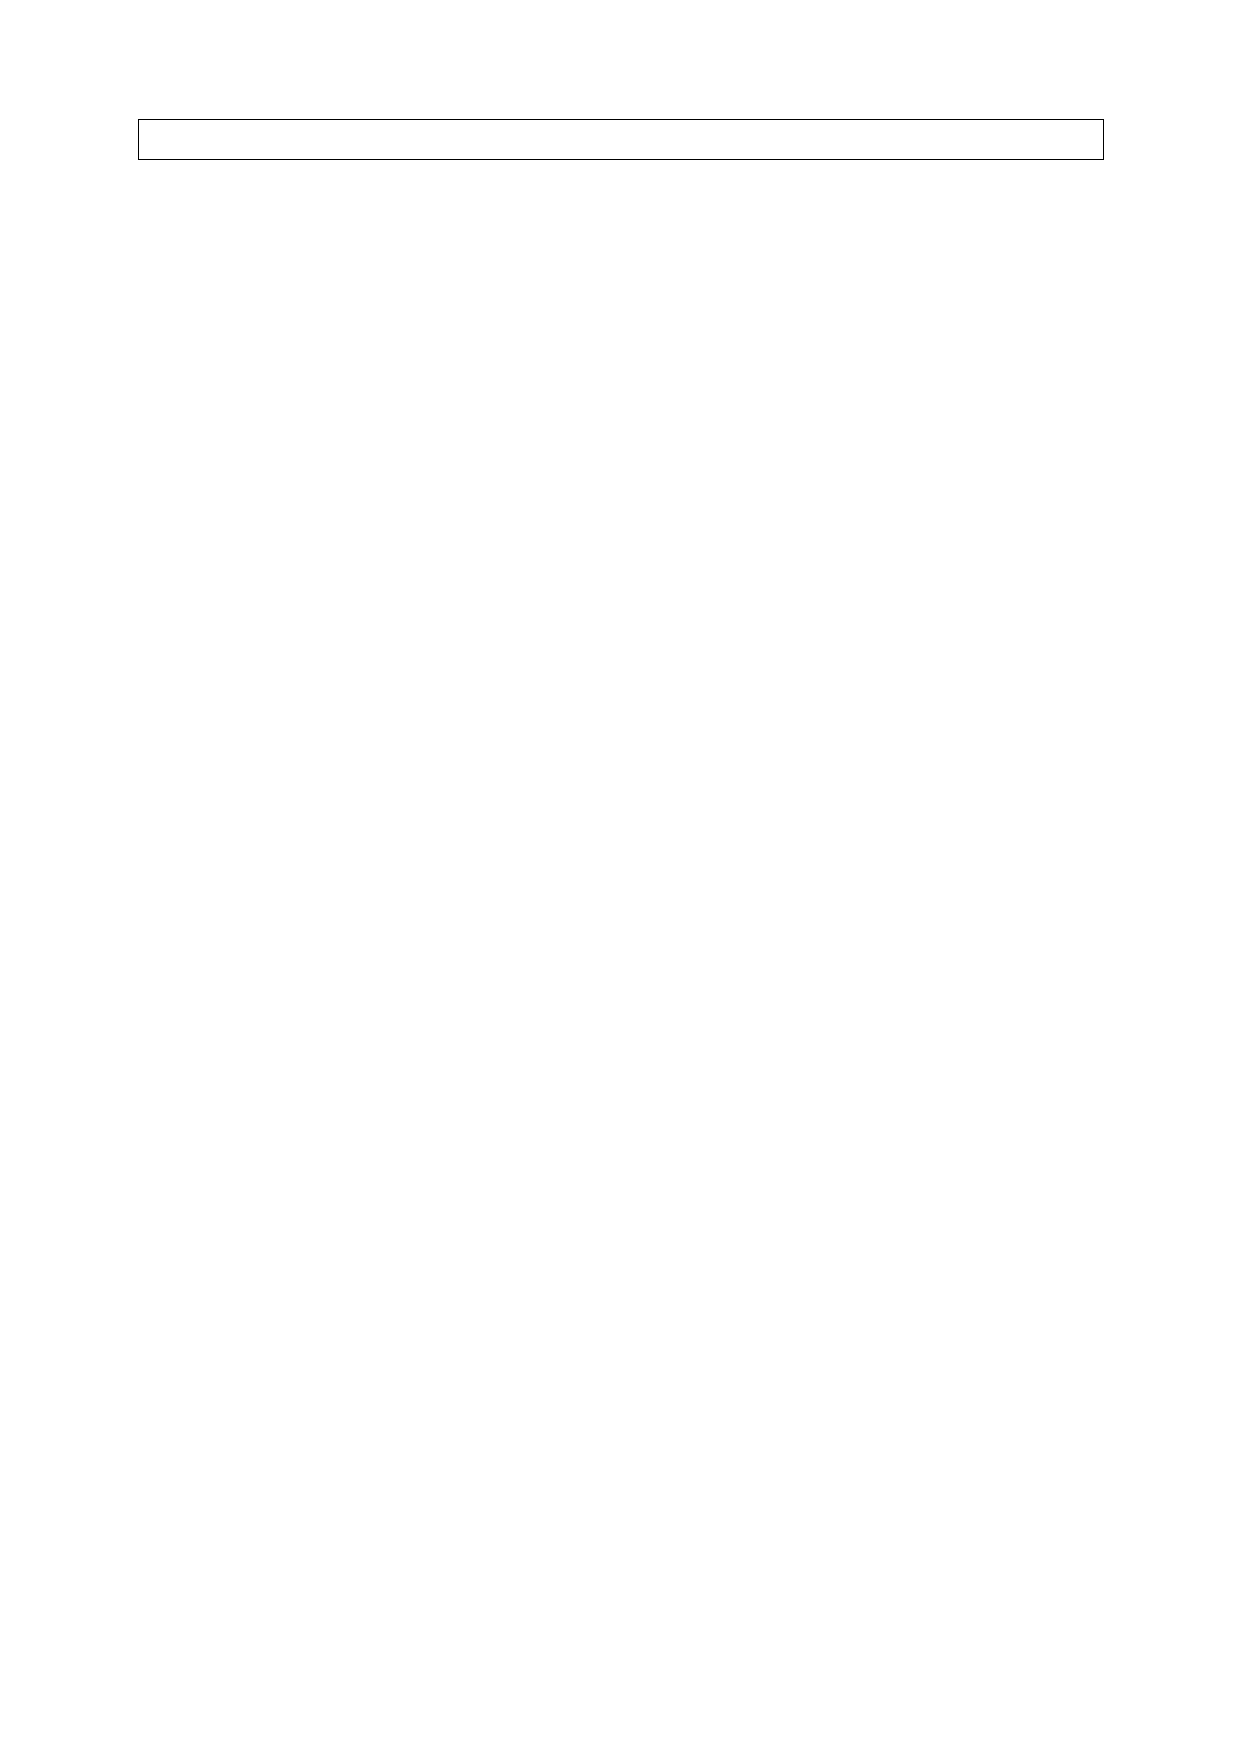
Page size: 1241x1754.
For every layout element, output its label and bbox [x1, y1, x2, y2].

table_header [139, 120, 1103, 159]
